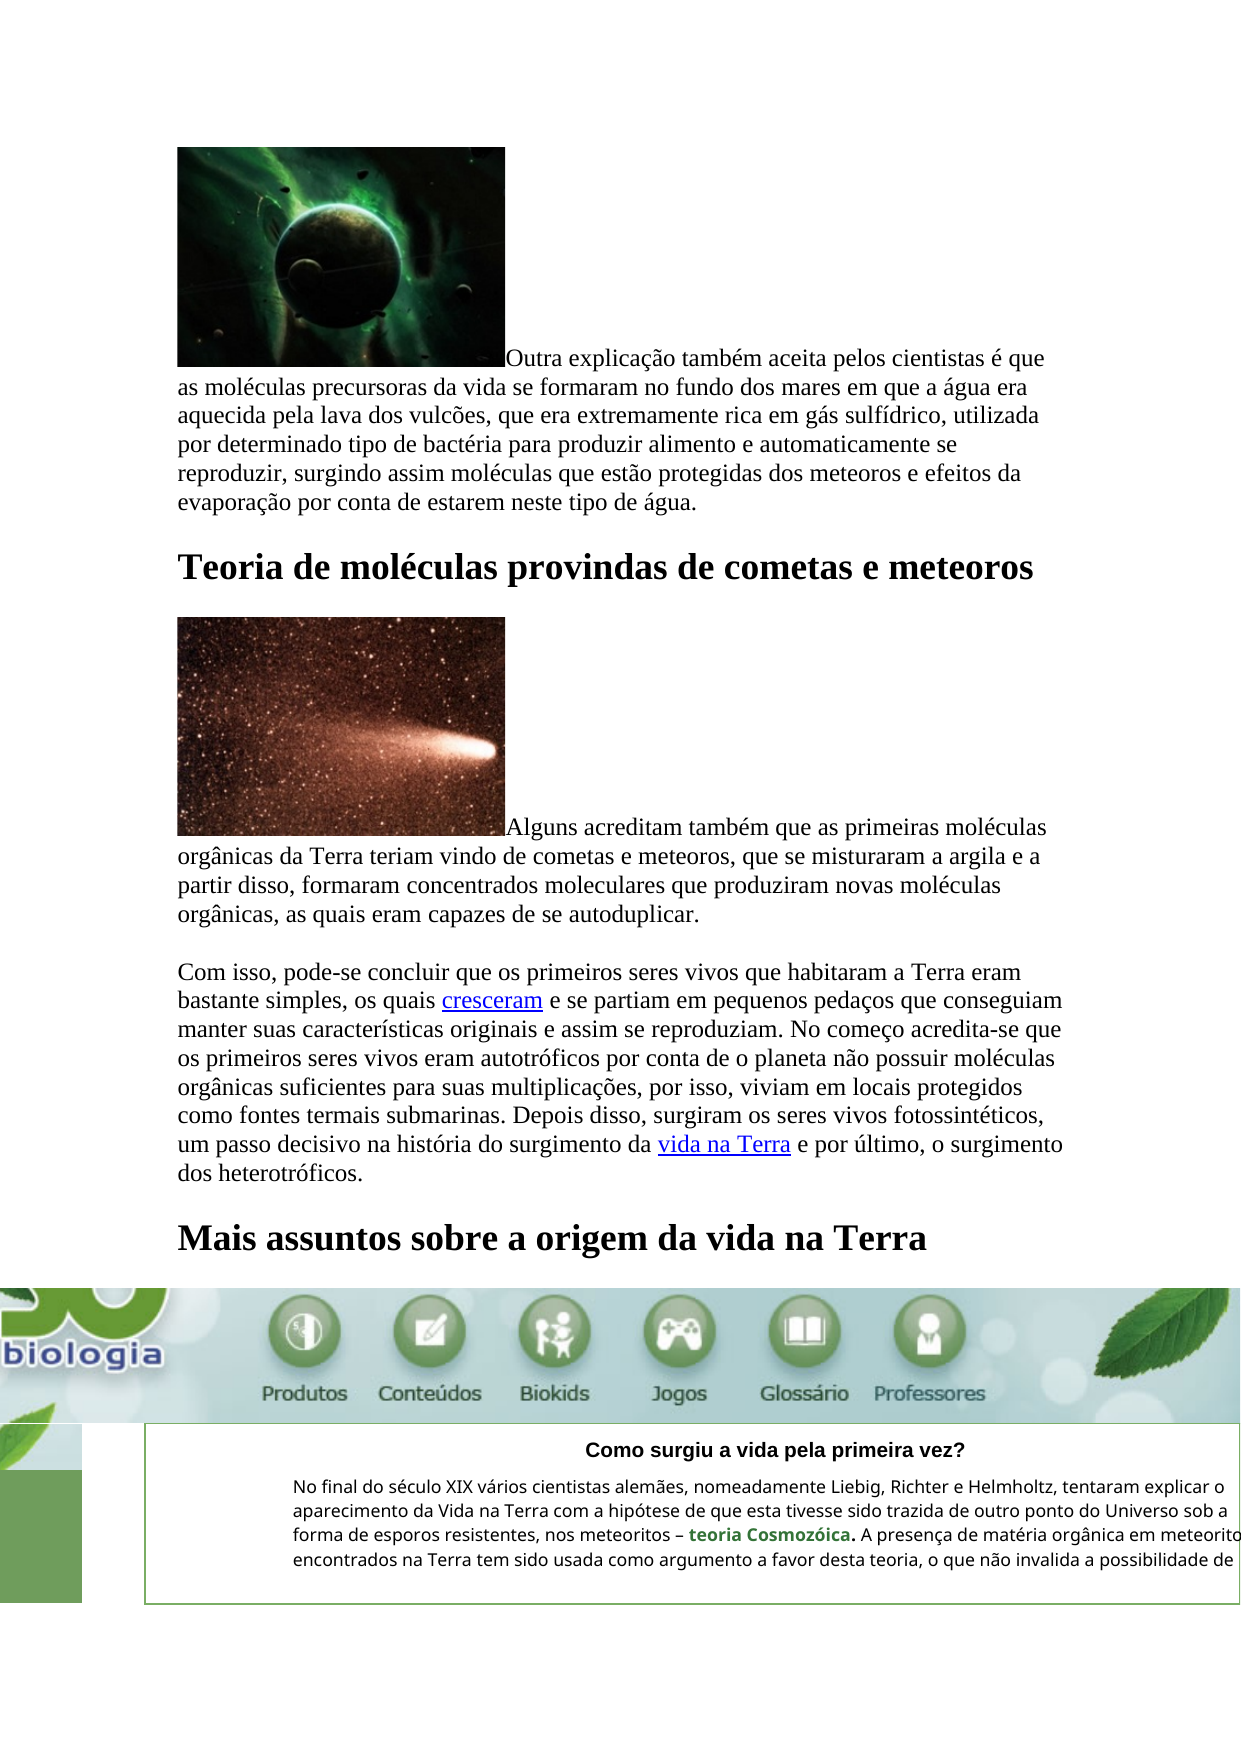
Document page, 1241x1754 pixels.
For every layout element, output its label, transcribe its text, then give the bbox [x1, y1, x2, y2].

text Com isso, pode-se concluir que os primeiros seres vivos que habitaram a Terra eram bastante simples, os quais cresceram e se partiam em pequenos pedaços que conseguiam manter suas características originais e assim se reproduziam. No começo acredita-se que os primeiros seres vivos eram autotróficos por conta de o planeta não possuir moléculas orgânicas suficientes para suas multiplicações, por isso, viviam em locais protegidos como fontes termais submarinas. Depois disso, surgiram os seres vivos fotossintéticos, um passo decisivo na história do surgimento da vida na Terra e por último, o surgimento dos heterotróficos. [177, 957, 1063, 1187]
picture [177, 617, 506, 836]
text Outra explicação também aceita pelos cientistas é que as moléculas precursoras da vida se formaram no fundo dos mares em que a água era aquecida pela lava dos vulcões, que era extremamente rica em gás sulfídrico, utilizada por determinado tipo de bactéria para produzir alimento e automaticamente se reproduzir, surgindo assim moléculas que estão protegidas dos meteoros e efeitos da evaporação por conta de estarem neste tipo de água. [177, 148, 1063, 516]
text Teoria de moléculas provindas de cometas e meteoros [177, 545, 1063, 588]
table_cell [0, 1423, 144, 1603]
picture [177, 147, 506, 367]
table_cell [146, 1424, 1239, 1603]
picture [0, 1288, 1241, 1423]
text Mais assuntos sobre a origem da vida na Terra [177, 1216, 1063, 1259]
picture [0, 1424, 82, 1470]
